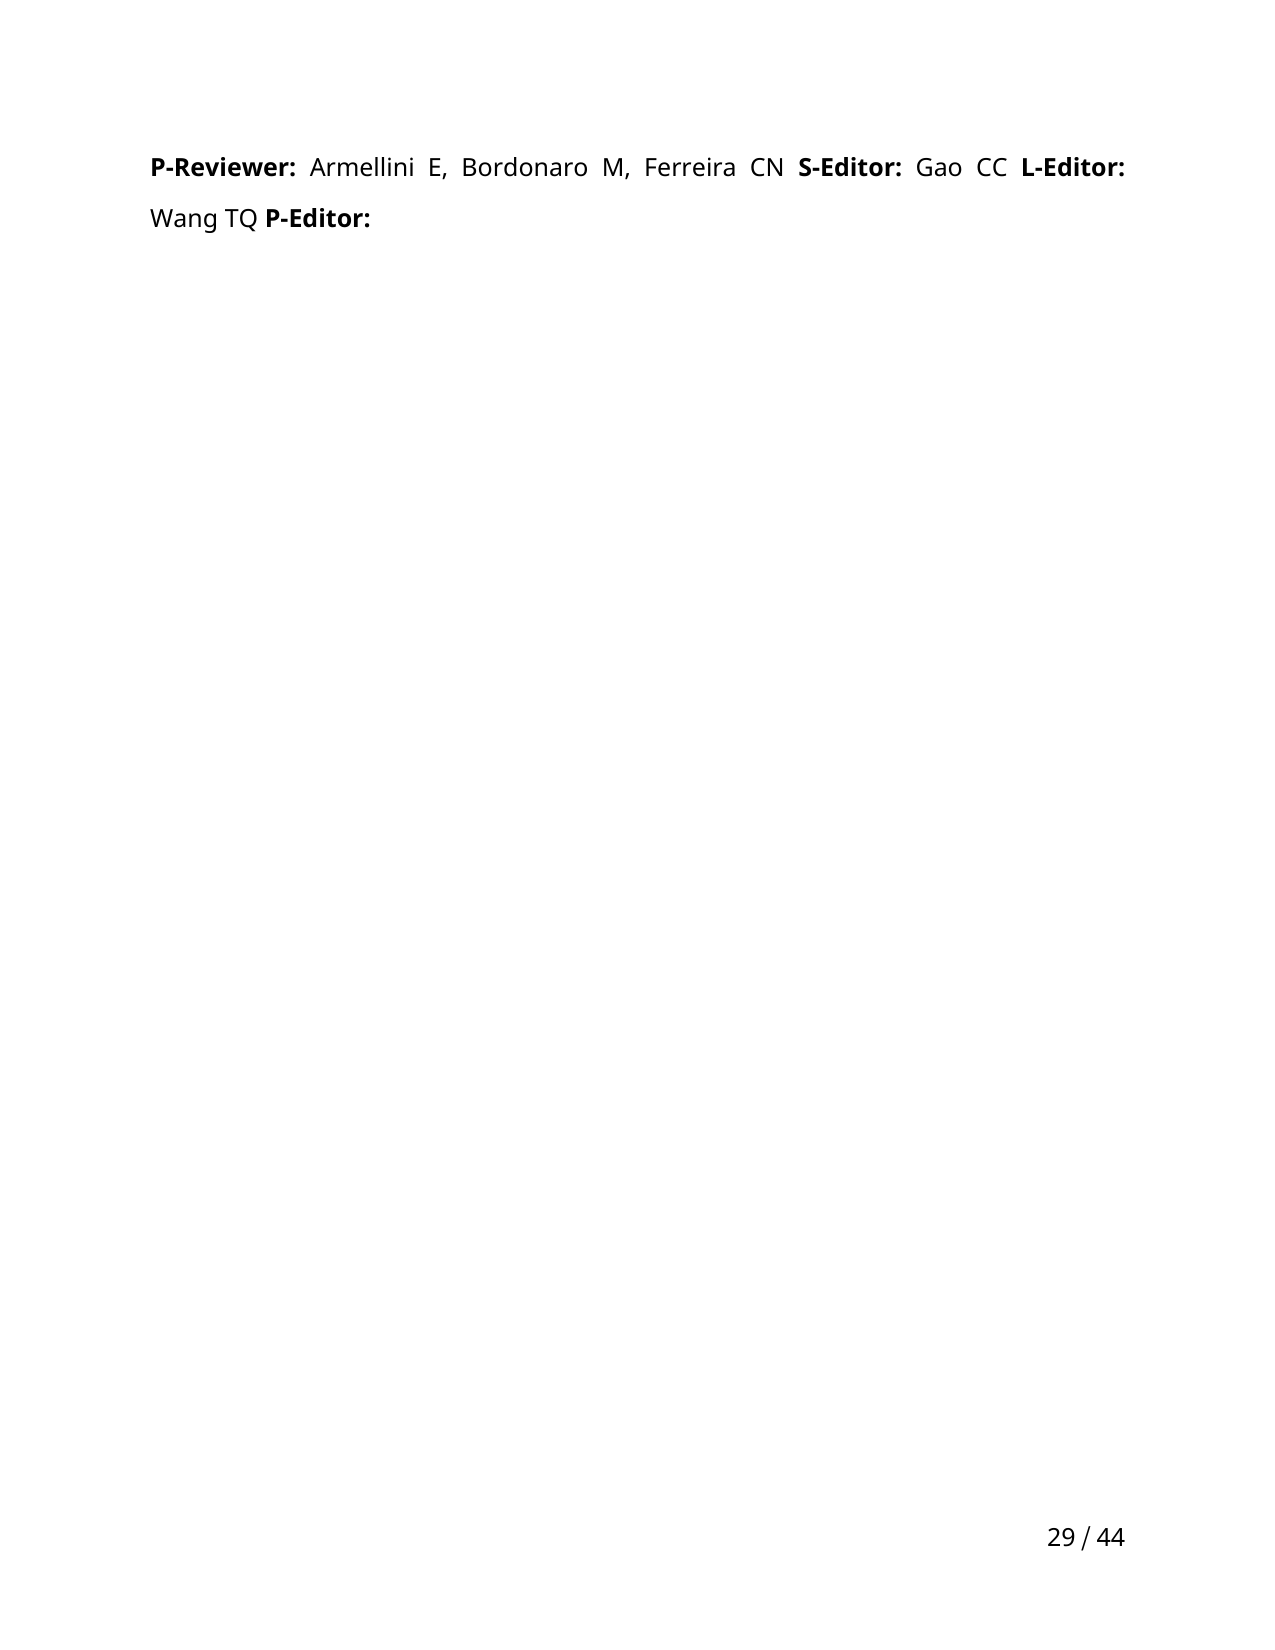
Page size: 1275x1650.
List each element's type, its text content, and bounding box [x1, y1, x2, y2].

text P-Reviewer: Armellini E, Bordonaro M, Ferreira CN S-Editor: Gao CC L-Editor: Wang TQ P-Editor: [150, 150, 1125, 235]
